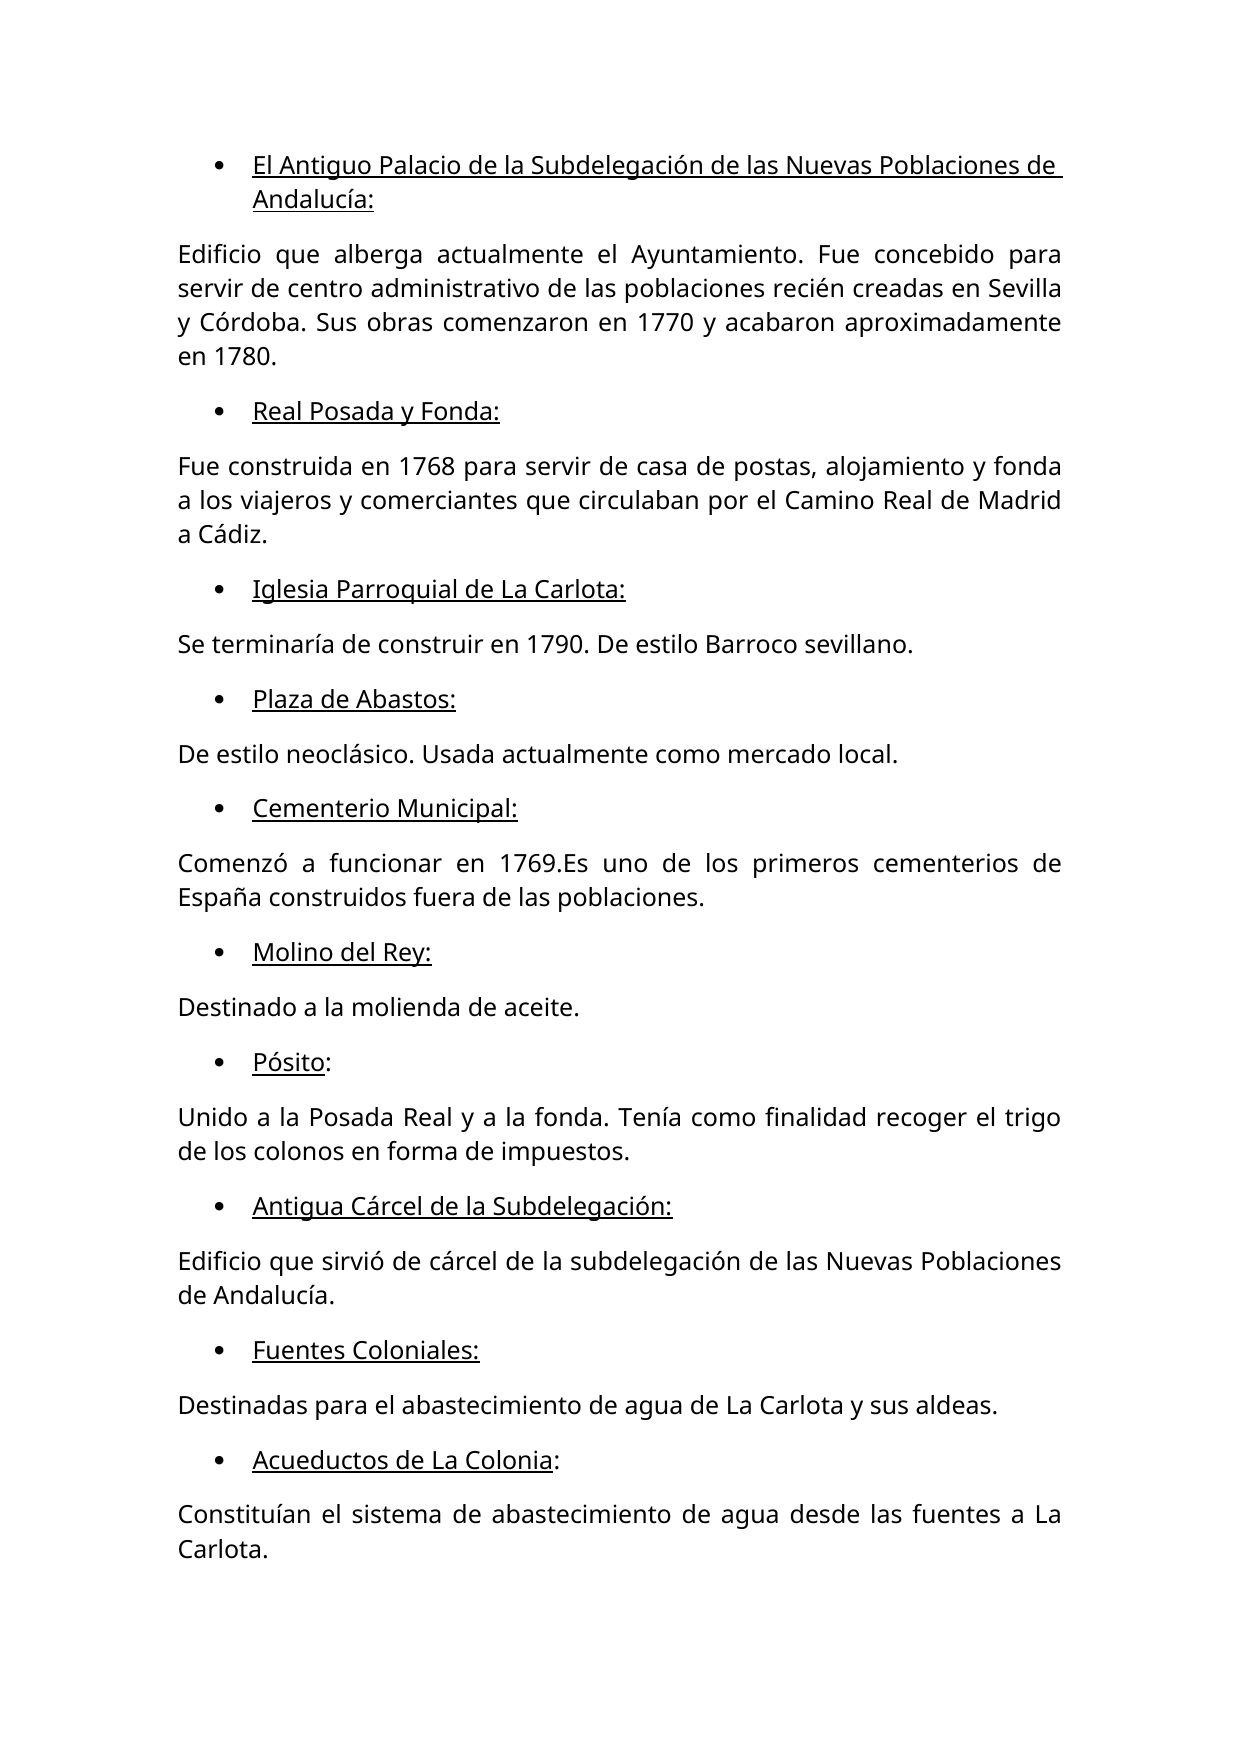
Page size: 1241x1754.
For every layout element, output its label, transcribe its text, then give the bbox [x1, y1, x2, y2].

text Edificio que sirvió de cárcel de la subdelegación de las Nuevas Poblaciones de Andalucía. [177, 1243, 1063, 1312]
text Se terminaría de construir en 1790. De estilo Barroco sevillano. [177, 626, 1063, 661]
text Constituían el sistema de abastecimiento de agua desde las fuentes a La Carlota. [177, 1497, 1063, 1565]
list Fuentes Coloniales: [215, 1332, 1063, 1367]
text Unido a la Posada Real y a la fonda. Tenía como finalidad recoger el trigo de los colonos en forma de impuestos. [177, 1100, 1063, 1168]
list Real Posada y Fonda: [215, 394, 1063, 428]
text Edificio que alberga actualmente el Ayuntamiento. Fue concebido para servir de centro administrativo de las poblaciones recién creadas en Sevilla y Córdoba. Sus obras comenzaron en 1770 y acabaron aproximadamente en 1780. [177, 237, 1063, 373]
list Antigua Cárcel de la Subdelegación: [215, 1189, 1063, 1223]
text Destinadas para el abastecimiento de agua de La Carlota y sus aldeas. [177, 1387, 1063, 1421]
text Fue construida en 1768 para servir de casa de postas, alojamiento y fonda a los viajeros y comerciantes que circulaban por el Camino Real de Madrid a Cádiz. [177, 448, 1063, 551]
list Plaza de Abastos: [215, 681, 1063, 715]
text Comenzó a funcionar en 1769.Es uno de los primeros cementerios de España construidos fuera de las poblaciones. [177, 846, 1063, 914]
list El Antiguo Palacio de la Subdelegación de las Nuevas Poblaciones de Andalucía: [215, 148, 1063, 216]
list Iglesia Parroquial de La Carlota: [215, 572, 1063, 606]
list Acueductos de La Colonia: [215, 1442, 1063, 1476]
list Cementerio Municipal: [215, 791, 1063, 825]
text Destinado a la molienda de aceite. [177, 990, 1063, 1024]
list Molino del Rey: [215, 935, 1063, 969]
text De estilo neoclásico. Usada actualmente como mercado local. [177, 736, 1063, 770]
list Pósito: [215, 1045, 1063, 1079]
